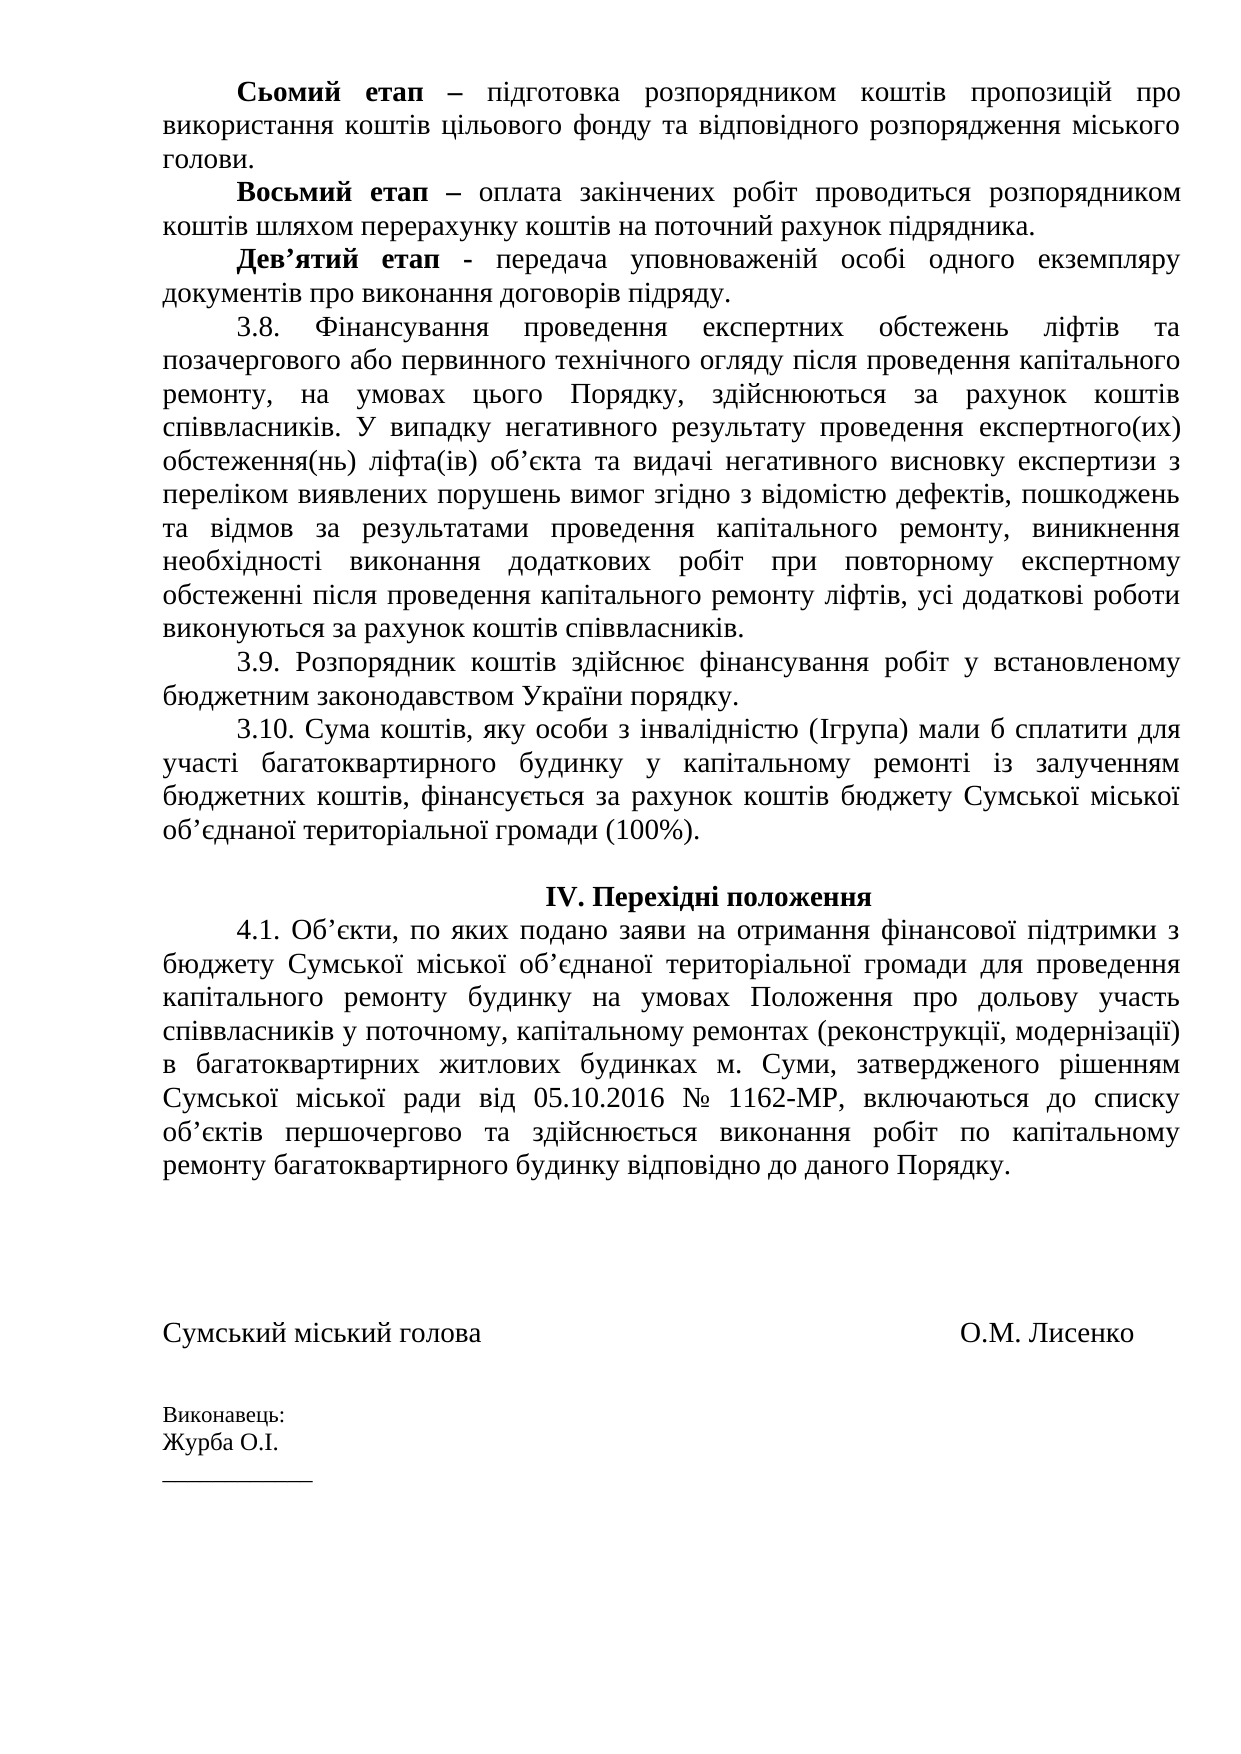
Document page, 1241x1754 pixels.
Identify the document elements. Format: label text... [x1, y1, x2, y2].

text 3.8. Фінансування проведення експертних обстежень ліфтів та позачергового або первинного технічного огляду після проведення капітального ремонту, на умовах цього Порядку, здійснюються за рахунок коштів співвласників. У випадку негативного результату проведення експертного(их) обстеження(нь) ліфта(ів) об’єкта та видачі негативного висновку експертизи з переліком виявлених порушень вимог згідно з відомістю дефектів, пошкоджень та відмов за результатами проведення капітального ремонту, виникнення необхідності виконання додаткових робіт при повторному експертному обстеженні після проведення капітального ремонту ліфтів, усі додаткові роботи виконуються за рахунок коштів співвласників. [162, 309, 1181, 644]
list Сьомий етап – підготовка розпорядником коштів пропозицій про використання коштів цільового фонду та відповідного розпорядження міського голови. [162, 74, 1181, 174]
text 3.9. Розпорядник коштів здійснює фінансування робіт у встановленому бюджетним законодавством України порядку. [162, 644, 1181, 711]
text Журба О.І. [162, 1427, 1181, 1456]
text 3.10. Сума коштів, яку особи з інвалідністю (Iгрупа) мали б сплатити для участі багатоквартирного будинку у капітальному ремонті із залученням бюджетних коштів, фінансується за рахунок коштів бюджету Сумської міської об’єднаної територіальної громади (100%). [162, 711, 1181, 845]
text ____________ [162, 1456, 1181, 1485]
text IV. Перехідні положення [162, 879, 1181, 912]
text 4.1. Об’єкти, по яких подано заяви на отримання фінансової підтримки з бюджету Сумської міської об’єднаної територіальної громади для проведення капітального ремонту будинку на умовах Положення про дольову участь співвласників у поточному, капітальному ремонтах (реконструкції, модернізації) в багатоквартирних житлових будинках м. Суми, затвердженого рішенням Сумської міської ради від 05.10.2016 № 1162-МР, включаються до списку об’єктів першочергово та здійснюється виконання робіт по капітальному ремонту багатоквартирного будинку відповідно до даного Порядку. [162, 912, 1181, 1181]
text Виконавець: [162, 1401, 1181, 1427]
list Восьмий етап – оплата закінчених робіт проводиться розпорядником коштів шляхом перерахунку коштів на поточний рахунок підрядника. [162, 174, 1181, 242]
text Дев’ятий етап - передача уповноваженій особі одного екземпляру документів про виконання договорів підряду. [162, 242, 1181, 309]
text Сумський міський голова О.М. Лисенко [162, 1315, 1181, 1348]
